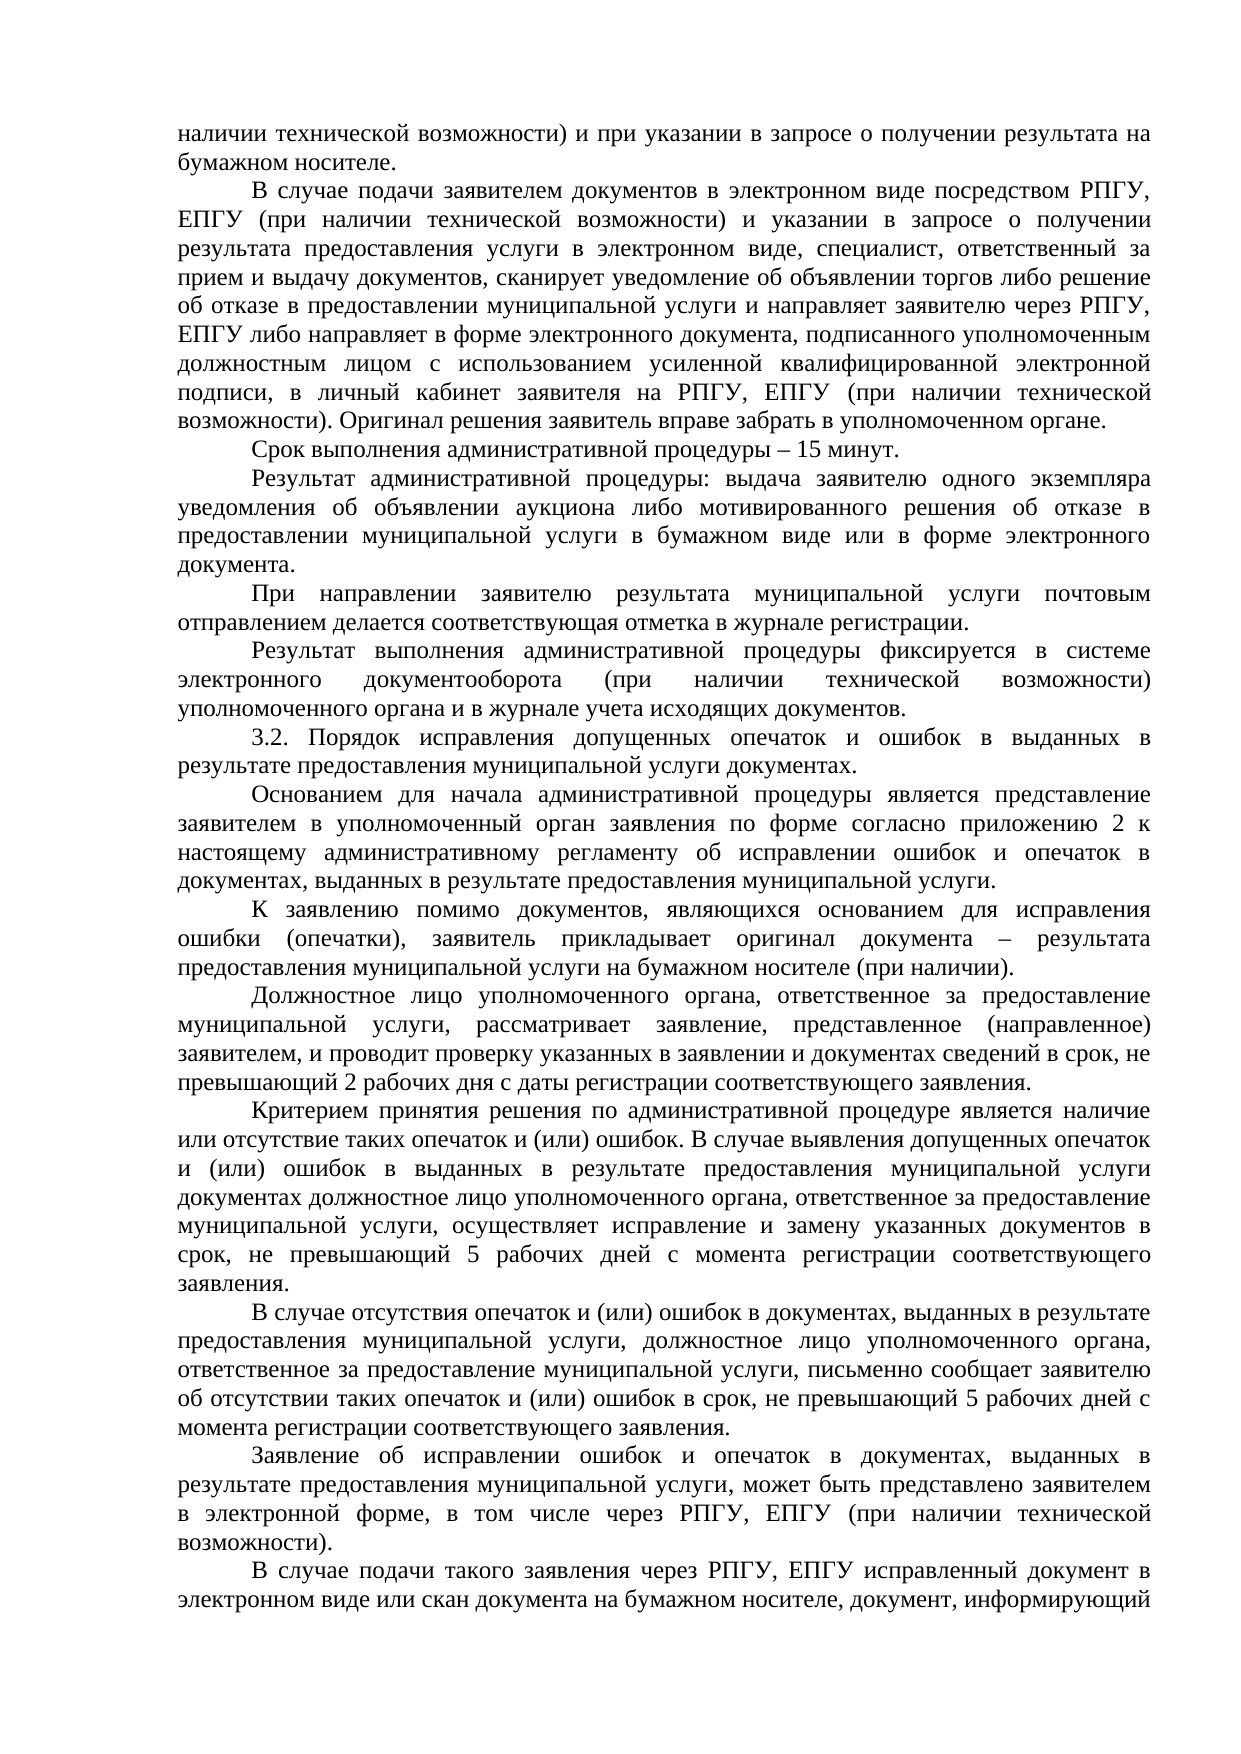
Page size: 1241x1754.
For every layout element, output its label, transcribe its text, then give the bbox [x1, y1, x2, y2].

text Основанием для начала административной процедуры является представление заявителем в уполномоченный орган заявления по форме согласно приложению 2 к настоящему административному регламенту об исправлении ошибок и опечаток в документах, выданных в результате предоставления муниципальной услуги. [177, 779, 1152, 894]
text В случае подачи заявителем документов в электронном виде посредством РПГУ, ЕПГУ (при наличии технической возможности) и указании в запросе о получении результата предоставления услуги в электронном виде, специалист, ответственный за прием и выдачу документов, сканирует уведомление об объявлении торгов либо решение об отказе в предоставлении муниципальной услуги и направляет заявителю через РПГУ, ЕПГУ либо направляет в форме электронного документа, подписанного уполномоченным должностным лицом с использованием усиленной квалифицированной электронной подписи, в личный кабинет заявителя на РПГУ, ЕПГУ (при наличии технической возможности). Оригинал решения заявитель вправе забрать в уполномоченном органе. [177, 176, 1152, 434]
text Результат административной процедуры: выдача заявителю одного экземпляра уведомления об объявлении аукциона либо мотивированного решения об отказе в предоставлении муниципальной услуги в бумажном виде или в форме электронного документа. [177, 463, 1152, 578]
text 3.2. Порядок исправления допущенных опечаток и ошибок в выданных в результате предоставления муниципальной услуги документах. [177, 722, 1152, 779]
text Результат выполнения административной процедуры фиксируется в системе электронного документооборота (при наличии технической возможности) уполномоченного органа и в журнале учета исходящих документов. [177, 636, 1152, 722]
text Критерием принятия решения по административной процедуре является наличие или отсутствие таких опечаток и (или) ошибок. В случае выявления допущенных опечаток и (или) ошибок в выданных в результате предоставления муниципальной услуги документах должностное лицо уполномоченного органа, ответственное за предоставление муниципальной услуги, осуществляет исправление и замену указанных документов в срок, не превышающий 5 рабочих дней с момента регистрации соответствующего заявления. [177, 1096, 1152, 1297]
text Должностное лицо уполномоченного органа, ответственное за предоставление муниципальной услуги, рассматривает заявление, представленное (направленное) заявителем, и проводит проверку указанных в заявлении и документах сведений в срок, не превышающий 2 рабочих дня с даты регистрации соответствующего заявления. [177, 981, 1152, 1096]
text При направлении заявителю результата муниципальной услуги почтовым отправлением делается соответствующая отметка в журнале регистрации. [177, 578, 1152, 636]
text Срок выполнения административной процедуры – 15 минут. [177, 434, 1152, 463]
text Заявление об исправлении ошибок и опечаток в документах, выданных в результате предоставления муниципальной услуги, может быть представлено заявителем в электронной форме, в том числе через РПГУ, ЕПГУ (при наличии технической возможности). [177, 1441, 1152, 1556]
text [177, 118, 1152, 176]
text В случае отсутствия опечаток и (или) ошибок в документах, выданных в результате предоставления муниципальной услуги, должностное лицо уполномоченного органа, ответственное за предоставление муниципальной услуги, письменно сообщает заявителю об отсутствии таких опечаток и (или) ошибок в срок, не превышающий 5 рабочих дней с момента регистрации соответствующего заявления. [177, 1297, 1152, 1441]
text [177, 1556, 1152, 1613]
text К заявлению помимо документов, являющихся основанием для исправления ошибки (опечатки), заявитель прикладывает оригинал документа – результата предоставления муниципальной услуги на бумажном носителе (при наличии). [177, 894, 1152, 981]
